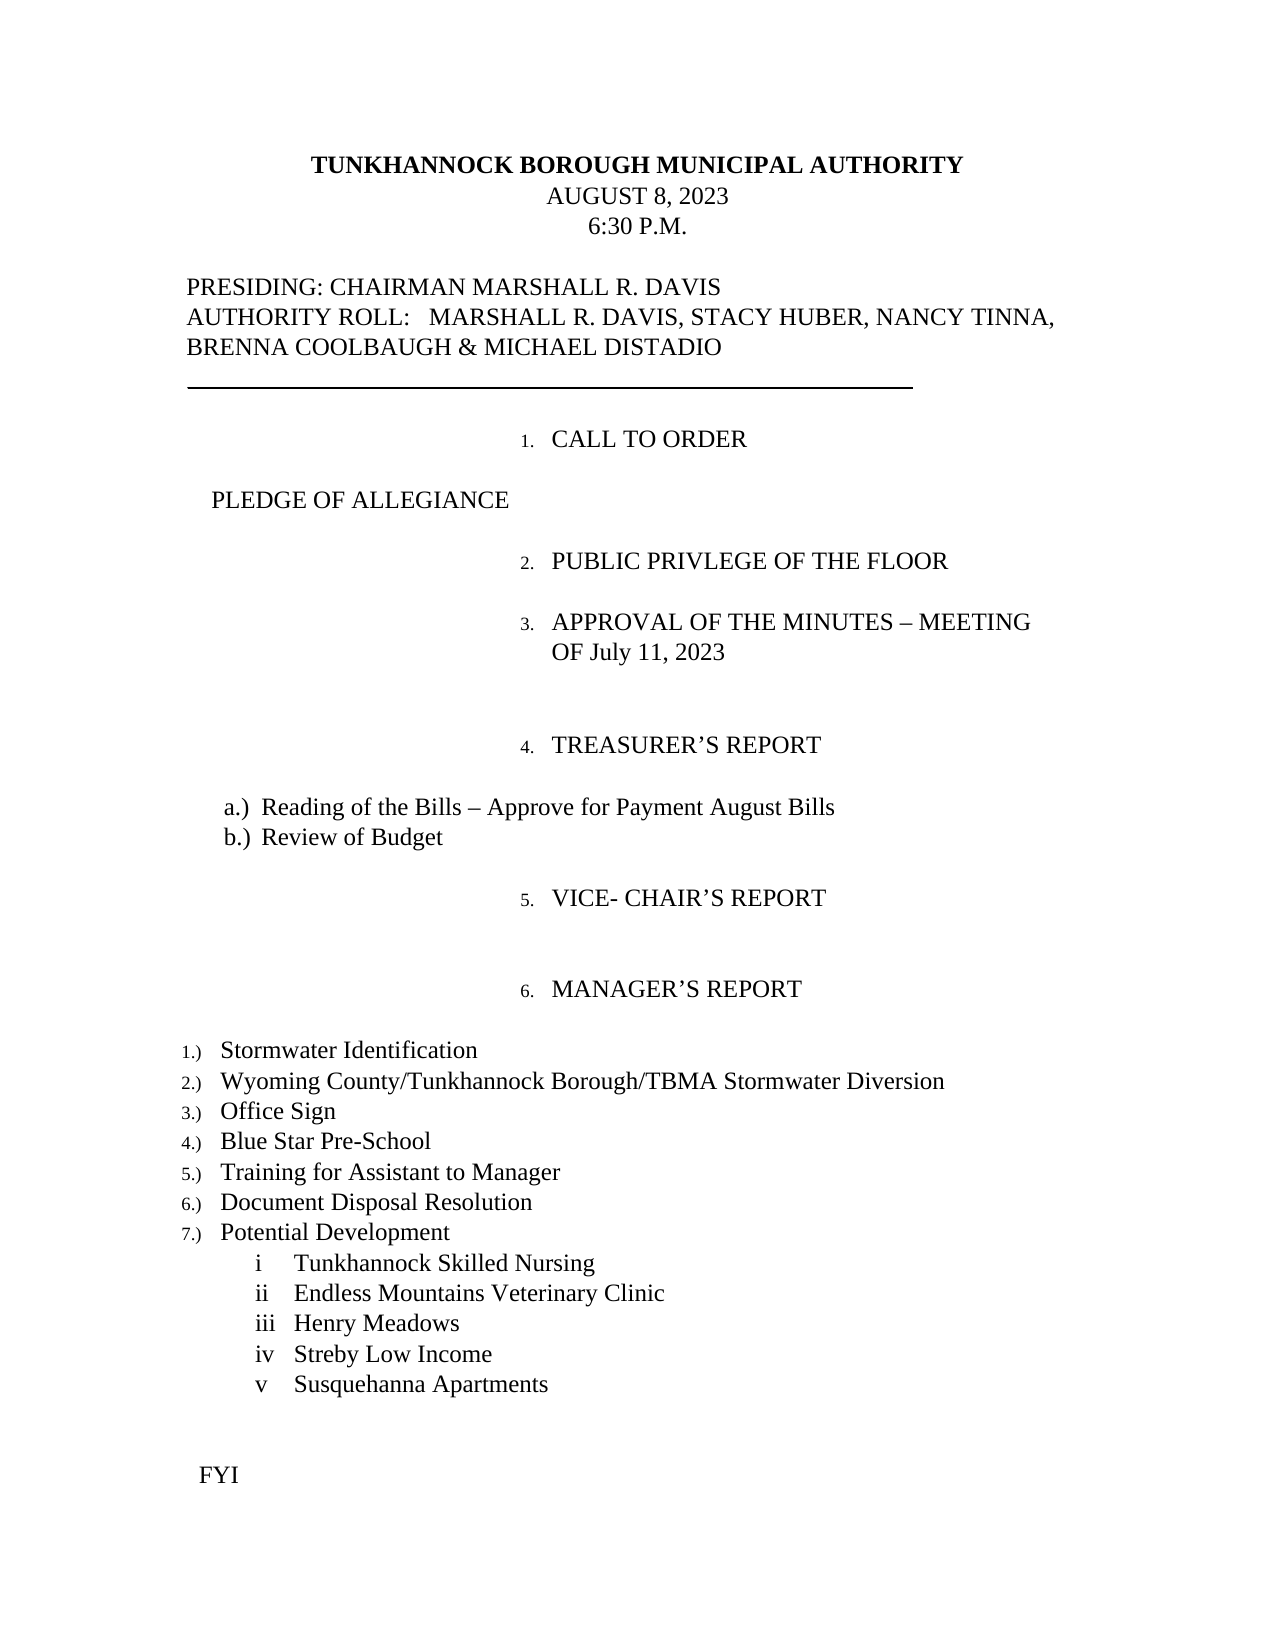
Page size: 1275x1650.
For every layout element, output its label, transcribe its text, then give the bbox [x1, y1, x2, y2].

list Wyoming County/Tunkhannock Borough/TBMA Stormwater Diversion [181, 1066, 1057, 1094]
subtitle __________________________________________________________ [187, 362, 1057, 391]
list PUBLIC PRIVLEGE OF THE FLOOR [520, 546, 1057, 574]
list Reading of the Bills – Approve for Payment August Bills [223, 792, 1057, 821]
text FYI [186, 1460, 1057, 1489]
list Potential Development [181, 1217, 1057, 1246]
list Office Sign [181, 1096, 1057, 1125]
text 6:30 P.M. [550, 212, 777, 241]
text AUTHORITY ROLL: MARSHALL R. DAVIS, STACY HUBER, NANCY TINNA, [186, 302, 1057, 331]
text BRENNA COOLBAUGH & MICHAEL DISTADIO [186, 332, 1057, 361]
text AUGUST 8, 2023 [218, 181, 1057, 210]
list MANAGER’S REPORT [520, 974, 1057, 1003]
list VICE- CHAIR’S REPORT [520, 883, 1057, 912]
text PLEDGE OF ALLEGIANCE [186, 485, 1057, 514]
list Endless Mountains Veterinary Clinic [255, 1278, 1057, 1307]
list Document Disposal Resolution [181, 1187, 1057, 1216]
list Streby Low Income [255, 1339, 1057, 1367]
list Stormwater Identification [181, 1036, 1057, 1064]
list TREASURER’S REPORT [520, 731, 1057, 759]
list Training for Assistant to Manager [181, 1157, 1057, 1186]
text PRESIDING: CHAIRMAN MARSHALL R. DAVIS [186, 272, 1057, 300]
list Tunkhannock Skilled Nursing [255, 1248, 1057, 1276]
list Review of Budget [223, 822, 1057, 851]
list APPROVAL OF THE MINUTES – MEETING OF July 11, 2023 [520, 607, 1057, 666]
list Susquehanna Apartments [255, 1369, 1057, 1398]
list Henry Meadows [255, 1308, 1057, 1337]
list Blue Star Pre-School [181, 1126, 1057, 1155]
text TUNKHANNOCK BOROUGH MUNICIPAL AUTHORITY [218, 150, 1057, 179]
list CALL TO ORDER [520, 424, 1057, 453]
